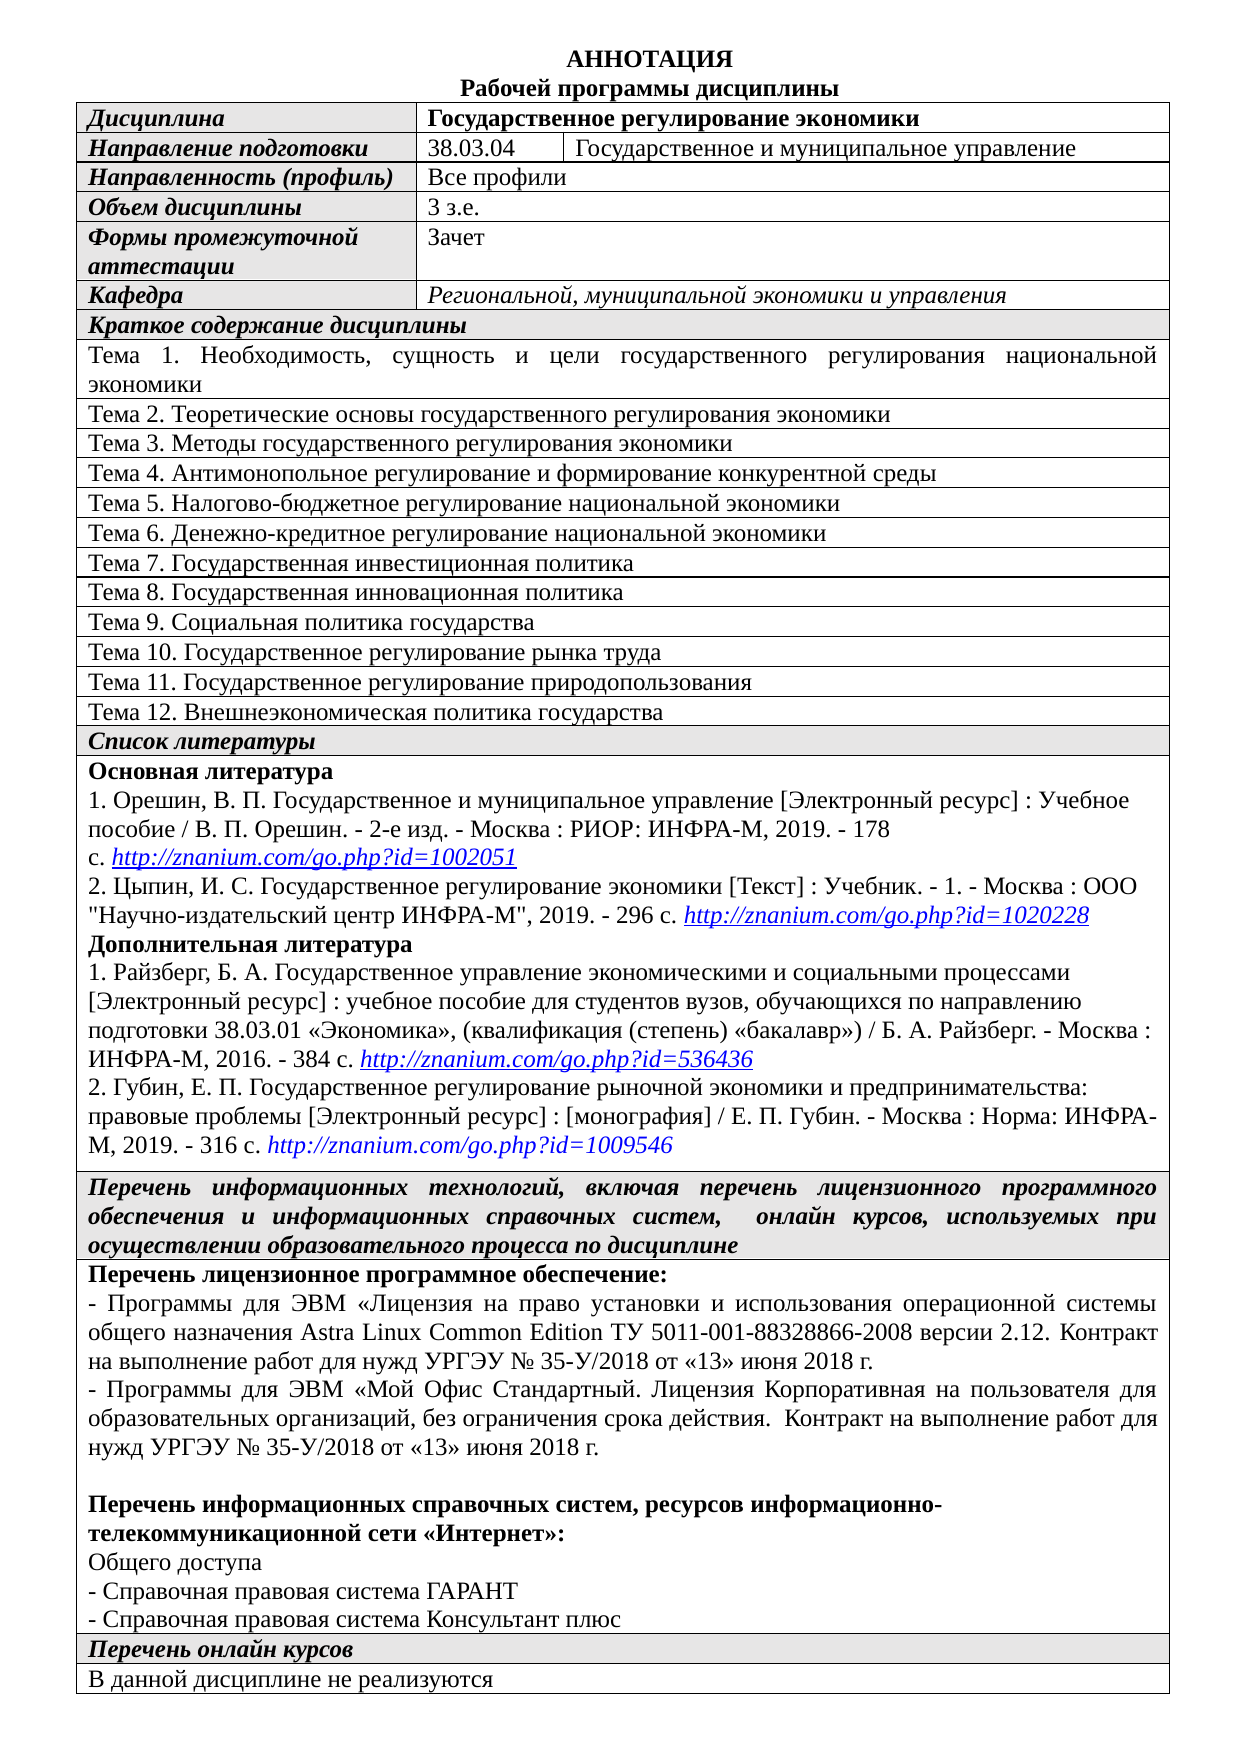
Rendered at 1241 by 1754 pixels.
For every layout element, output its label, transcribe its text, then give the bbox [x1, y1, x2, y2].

text Рабочей программы дисциплины [118, 73, 1181, 102]
table_cell Направление подготовки [77, 133, 416, 161]
table_header Дисциплина [77, 103, 416, 132]
table_cell Региональной, муниципальной экономики и управления [417, 281, 1169, 309]
table_cell Тема 1. Необходимость, сущность и цели государственного регулирования национальной экономики [77, 340, 1169, 398]
table_cell Тема 6. Денежно-кредитное регулирование национальной экономики [77, 518, 1169, 547]
table_cell Тема 11. Государственное регулирование природопользования [77, 667, 1169, 696]
table_cell 38.03.04 [417, 133, 563, 161]
table_cell 3 з.е. [417, 192, 1169, 221]
table_cell Тема 4. Антимонопольное регулирование и формирование конкурентной среды [77, 458, 1169, 487]
table_cell Направленность (профиль) [77, 163, 416, 191]
table_cell Перечень лицензионное программное обеспечение: - Программы для ЭВМ «Лицензия на право установки и использования операционной системы общего назначения Astra Linux Common Edition ТУ 5011-001-88328866-2008 версии 2.12. Контракт на выполнение работ для нужд УРГЭУ № 35-У/2018 от «13» июня 2018 г. - Программы для ЭВМ «Мой Офис Стандартный. Лицензия Корпоративная на пользователя для образовательных организаций, без ограничения срока действия. Контракт на выполнение работ для нужд УРГЭУ № 35-У/2018 от «13» июня 2018 г. Перечень информационных справочных систем, ресурсов информационно-телекоммуникационной сети «Интернет»: Общего доступа - Справочная правовая система ГАРАНТ - Справочная правовая система Консультант плюс [77, 1260, 1169, 1633]
table_cell Тема 5. Налогово-бюджетное регулирование национальной экономики [77, 488, 1169, 517]
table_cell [77, 1664, 1169, 1693]
table_cell Формы промежуточной аттестации [77, 222, 416, 279]
table_cell Тема 8. Государственная инновационная политика [77, 578, 1169, 606]
table_cell Тема 7. Государственная инвестиционная политика [77, 548, 1169, 576]
table_cell Кафедра [77, 281, 416, 309]
table_cell Зачет [417, 222, 1169, 279]
table_cell Объем дисциплины [77, 192, 416, 221]
table_cell Основная литература 1. Орешин, В. П. Государственное и муниципальное управление [Электронный ресурс] : Учебное пособие / В. П. Орешин. - 2-е изд. - Москва : РИОР: ИНФРА-М, 2019. - 178 с. http://znanium.com/go.php?id=1002051 2. Цыпин, И. С. Государственное регулирование экономики [Текст] : Учебник. - 1. - Москва : ООО "Научно-издательский центр ИНФРА-М", 2019. - 296 с. http://znanium.com/go.php?id=1020228 Дополнительная литература 1. Райзберг, Б. А. Государственное управление экономическими и социальными процессами [Электронный ресурс] : учебное пособие для студентов вузов, обучающихся по направлению подготовки 38.03.01 «Экономика», (квалификация (степень) «бакалавр») / Б. А. Райзберг. - Москва : ИНФРА-М, 2016. - 384 с. http://znanium.com/go.php?id=536436 2. Губин, Е. П. Государственное регулирование рыночной экономики и предпринимательства: правовые проблемы [Электронный ресурс] : [монография] / Е. П. Губин. - Москва : Норма: ИНФРА-М, 2019. - 316 с. http://znanium.com/go.php?id=1009546 [77, 756, 1169, 1171]
table_cell Перечень онлайн курсов [77, 1634, 1169, 1663]
table_cell Тема 10. Государственное регулирование рынка труда [77, 637, 1169, 666]
table_cell Все профили [417, 163, 1169, 191]
text АННОТАЦИЯ [118, 44, 1181, 73]
table_cell Тема 9. Социальная политика государства [77, 607, 1169, 636]
table_cell Краткое содержание дисциплины [77, 310, 1169, 339]
table_cell Перечень информационных технологий, включая перечень лицензионного программного обеспечения и информационных справочных систем, онлайн курсов, используемых при осуществлении образовательного процесса по дисциплине [77, 1172, 1169, 1258]
table_header Государственное регулирование экономики [417, 103, 1169, 132]
table_cell Список литературы [77, 726, 1169, 755]
table_cell Государственное и муниципальное управление [564, 133, 1169, 161]
table_cell Тема 3. Методы государственного регулирования экономики [77, 429, 1169, 457]
table_cell Тема 2. Теоретические основы государственного регулирования экономики [77, 399, 1169, 427]
table_cell Тема 12. Внешнеэкономическая политика государства [77, 697, 1169, 725]
